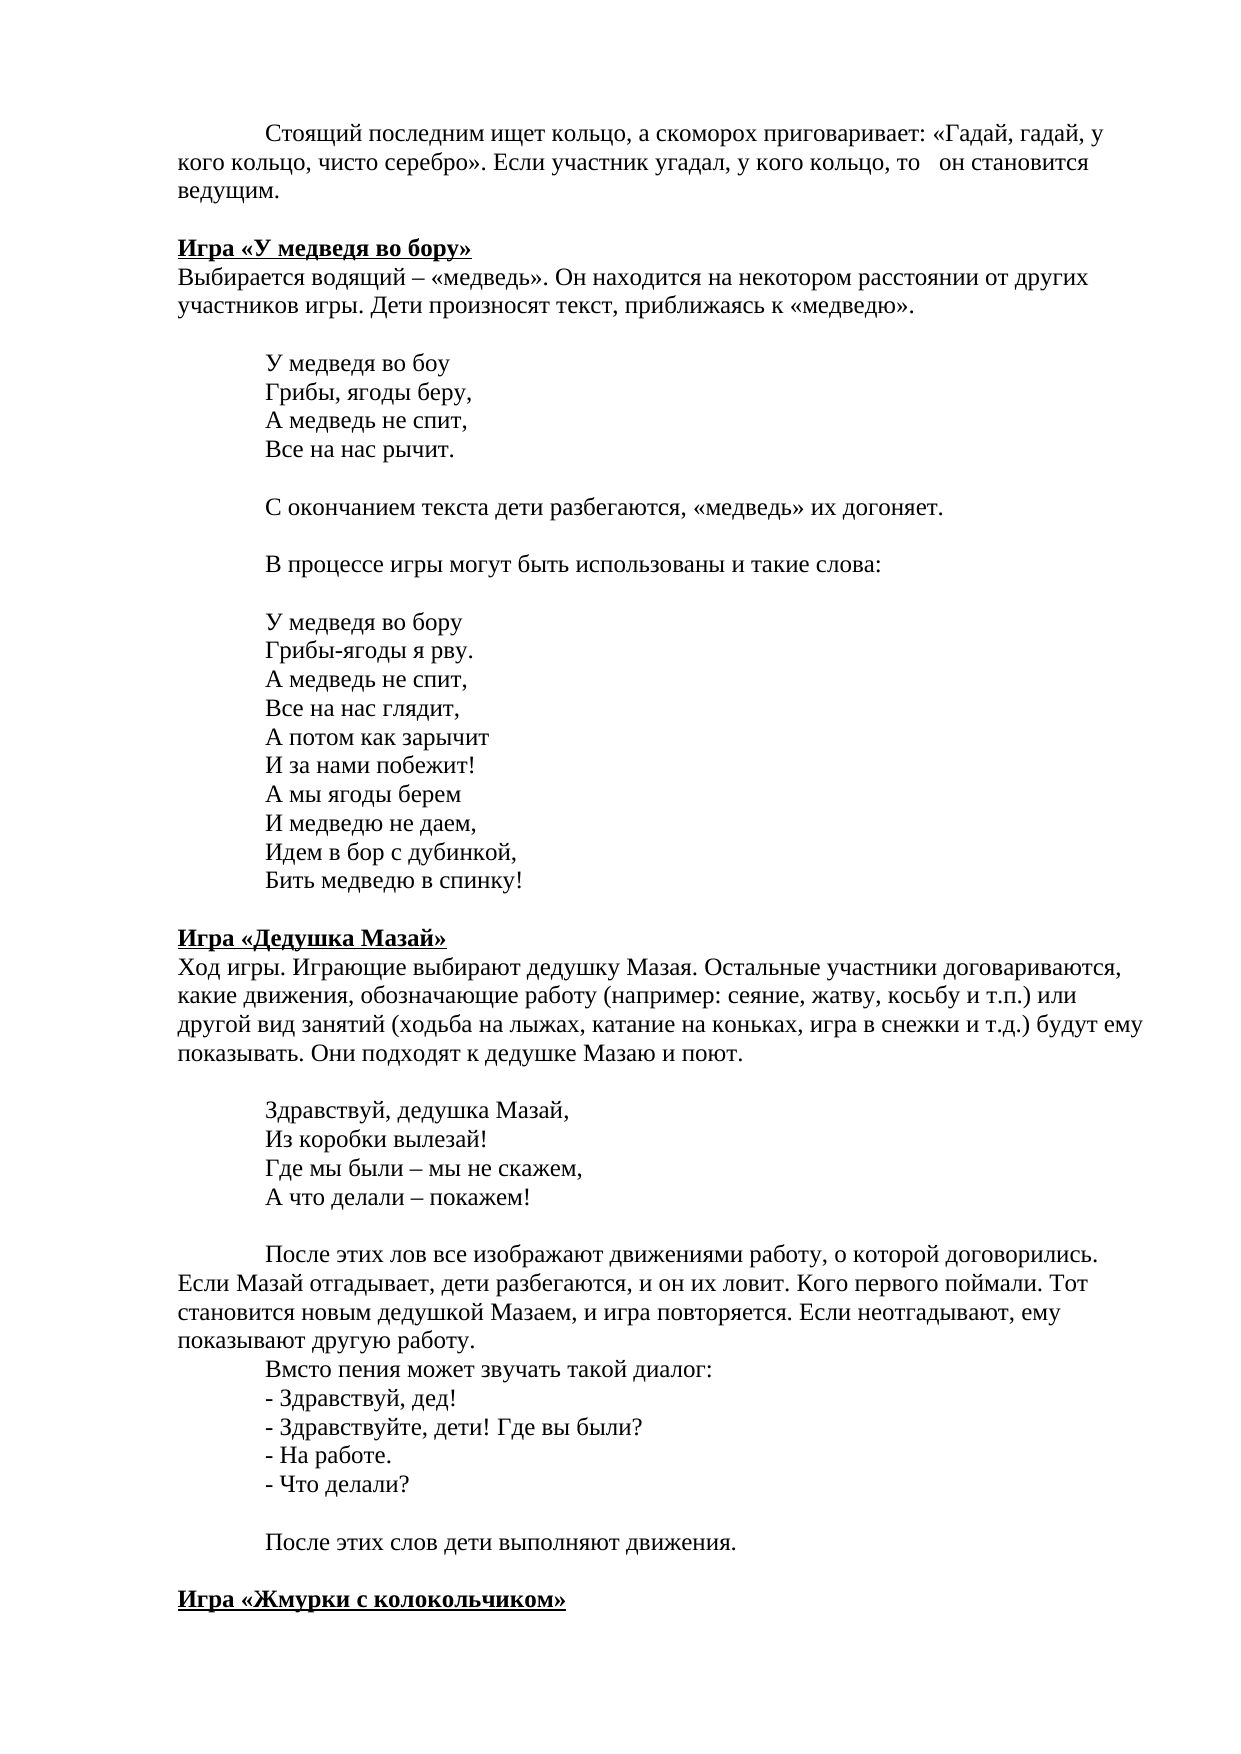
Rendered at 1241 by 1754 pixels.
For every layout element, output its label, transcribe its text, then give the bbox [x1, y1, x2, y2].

text - На работе. [177, 1441, 1152, 1469]
text А медведь не спит, [177, 664, 1152, 693]
text После этих лов все изображают движениями работу, о которой договорились. Если Мазай отгадывает, дети разбегаются, и он их ловит. Кого первого поймали. Тот становится новым дедушкой Мазаем, и игра повторяется. Если неотгадывают, ему показывают другую работу. [177, 1239, 1152, 1354]
text А что делали – покажем! [177, 1182, 1152, 1211]
text А медведь не спит, [177, 406, 1152, 434]
text - Что делали? [177, 1469, 1152, 1498]
text Из коробки вылезай! [177, 1124, 1152, 1153]
text С окончанием текста дети разбегаются, «медведь» их догоняет. [177, 492, 1152, 521]
text - Здравствуй, дед! [177, 1383, 1152, 1412]
text В процессе игры могут быть использованы и такие слова: [177, 549, 1152, 578]
text Грибы-ягоды я рву. [177, 636, 1152, 664]
text Игра «Дедушка Мазай» [177, 923, 1152, 952]
text Стоящий последним ищет кольцо, а скоморох приговаривает: «Гадай, гадай, у кого кольцо, чисто серебро». Если участник угадал, у кого кольцо, то он становится ведущим. [177, 118, 1152, 204]
text Ход игры. Играющие выбирают дедушку Мазая. Остальные участники договариваются, какие движения, обозначающие работу (например: сеяние, жатву, косьбу и т.п.) или другой вид занятий (ходьба на лыжах, катание на коньках, игра в снежки и т.д.) будут ему показывать. Они подходят к дедушке Мазаю и поют. [177, 952, 1152, 1067]
text Грибы, ягоды беру, [177, 377, 1152, 406]
text А потом как зарычит [177, 722, 1152, 751]
text Идем в бор с дубинкой, [177, 837, 1152, 866]
text У медведя во бору [177, 607, 1152, 636]
text У медведя во боу [177, 348, 1152, 377]
text Все на нас глядит, [177, 693, 1152, 722]
text - Здравствуйте, дети! Где вы были? [177, 1412, 1152, 1441]
text Вмсто пения может звучать такой диалог: [177, 1354, 1152, 1383]
text Игра «Жмурки с колокольчиком» [177, 1584, 1152, 1613]
text А мы ягоды берем [177, 779, 1152, 808]
text И за нами побежит! [177, 751, 1152, 779]
text Игра «У медведя во бору» [177, 233, 1152, 262]
text Здравствуй, дедушка Мазай, [177, 1096, 1152, 1124]
text После этих слов дети выполняют движения. [177, 1527, 1152, 1556]
text Бить медведю в спинку! [177, 866, 1152, 894]
text Выбирается водящий – «медведь». Он находится на некотором расстоянии от других участников игры. Дети произносят текст, приближаясь к «медведю». [177, 262, 1152, 319]
text Все на нас рычит. [177, 434, 1152, 463]
text И медведю не даем, [177, 808, 1152, 837]
text Где мы были – мы не скажем, [177, 1153, 1152, 1182]
